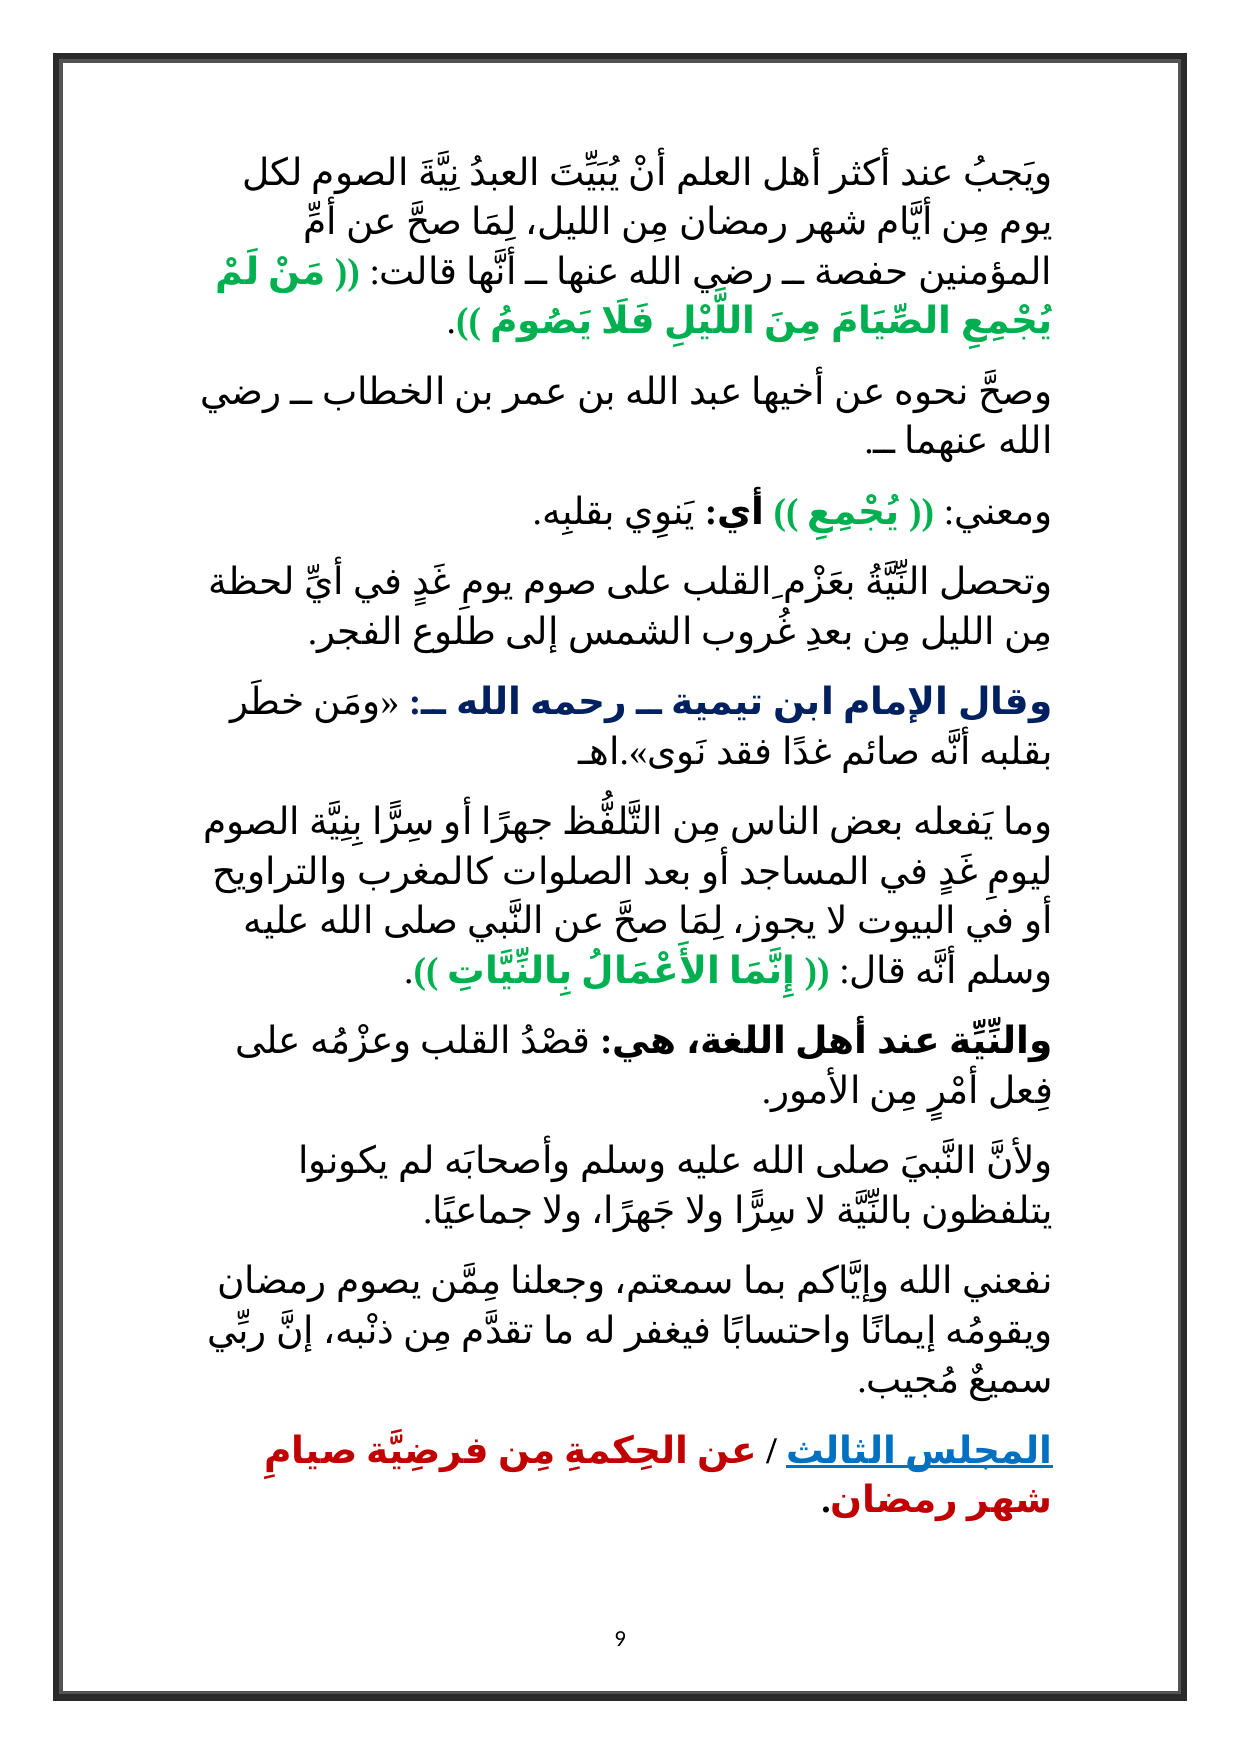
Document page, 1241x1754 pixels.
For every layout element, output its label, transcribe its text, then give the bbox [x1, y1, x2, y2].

text والنِّيِّة عند أهل اللغة، هي: قصْدُ القلب وعزْمُه على فِعل أمْرٍ مِن الأمور. [187, 1019, 1053, 1111]
text وصحَّ نحوه عن أخيها عبد الله بن عمر بن الخطاب ــ رضي الله عنهما ــ. [187, 369, 1053, 462]
text نفعني الله وإيَّاكم بما سمعتم، وجعلنا مِمَّن يصوم رمضان ويقومُه إيمانًا واحتسابًا فيغفر له ما تقدَّم مِن ذنْبه، إنَّ ربِّي سميعٌ مُجيب. [187, 1259, 1053, 1401]
text وما يَفعله بعض الناس مِن التَّلفُّظ جهرًا أو سِرًّا بِنِيَّة الصوم ليومِ غَدٍ في المساجد أو بعد الصلوات كالمغرب والتراويح أو في البيوت لا يجوز، لِمَا صحَّ عن النَّبي صلى الله عليه وسلم أنَّه قال: (( إِنَّمَا الأَعْمَالُ بِالنِّيَّاتِ )). [187, 799, 1053, 991]
text وقال الإمام ابن تيمية ــ رحمه الله ــ: «ومَن خطَر بقلبه أنَّه صائم غدًا فقد نَوى».اهـ [187, 679, 1053, 772]
text ولأنَّ النَّبيَ صلى الله عليه وسلم وأصحابَه لم يكونوا يتلفظون بالنِّيَّة لا سِرًّا ولا جَهرًا، ولا جماعيًا. [187, 1139, 1053, 1231]
text ومعني: (( يُجْمِعِ )) أي: يَنوِي بقلبِه. [187, 489, 1053, 532]
text وتحصل النِّيَّةُ بعَزْم ِالقلب على صوم يومِ غَدٍ في أيِّ لحظة مِن الليل مِن بعدِ غُروب الشمس إلى طلوع الفجر. [187, 559, 1053, 652]
text ويَجبُ عند أكثر أهل العلم أنْ يُبَيِّتَ العبدُ نِيَّةَ الصوم لكل يوم مِن أيَّام شهر رمضان مِن الليل، لِمَا صحَّ عن أمِّ المؤمنين حفصة ــ رضي الله عنها ــ أنَّها قالت: (( مَنْ لَمْ يُجْمِعِ الصِّيَامَ مِنَ اللَّيْلِ فَلَا يَصُومُ )). [187, 150, 1053, 342]
text المجلس الثالث / عن الحِكمةِ مِن فرضِيَّة صيامِ شهر رمضان. [187, 1428, 1053, 1521]
